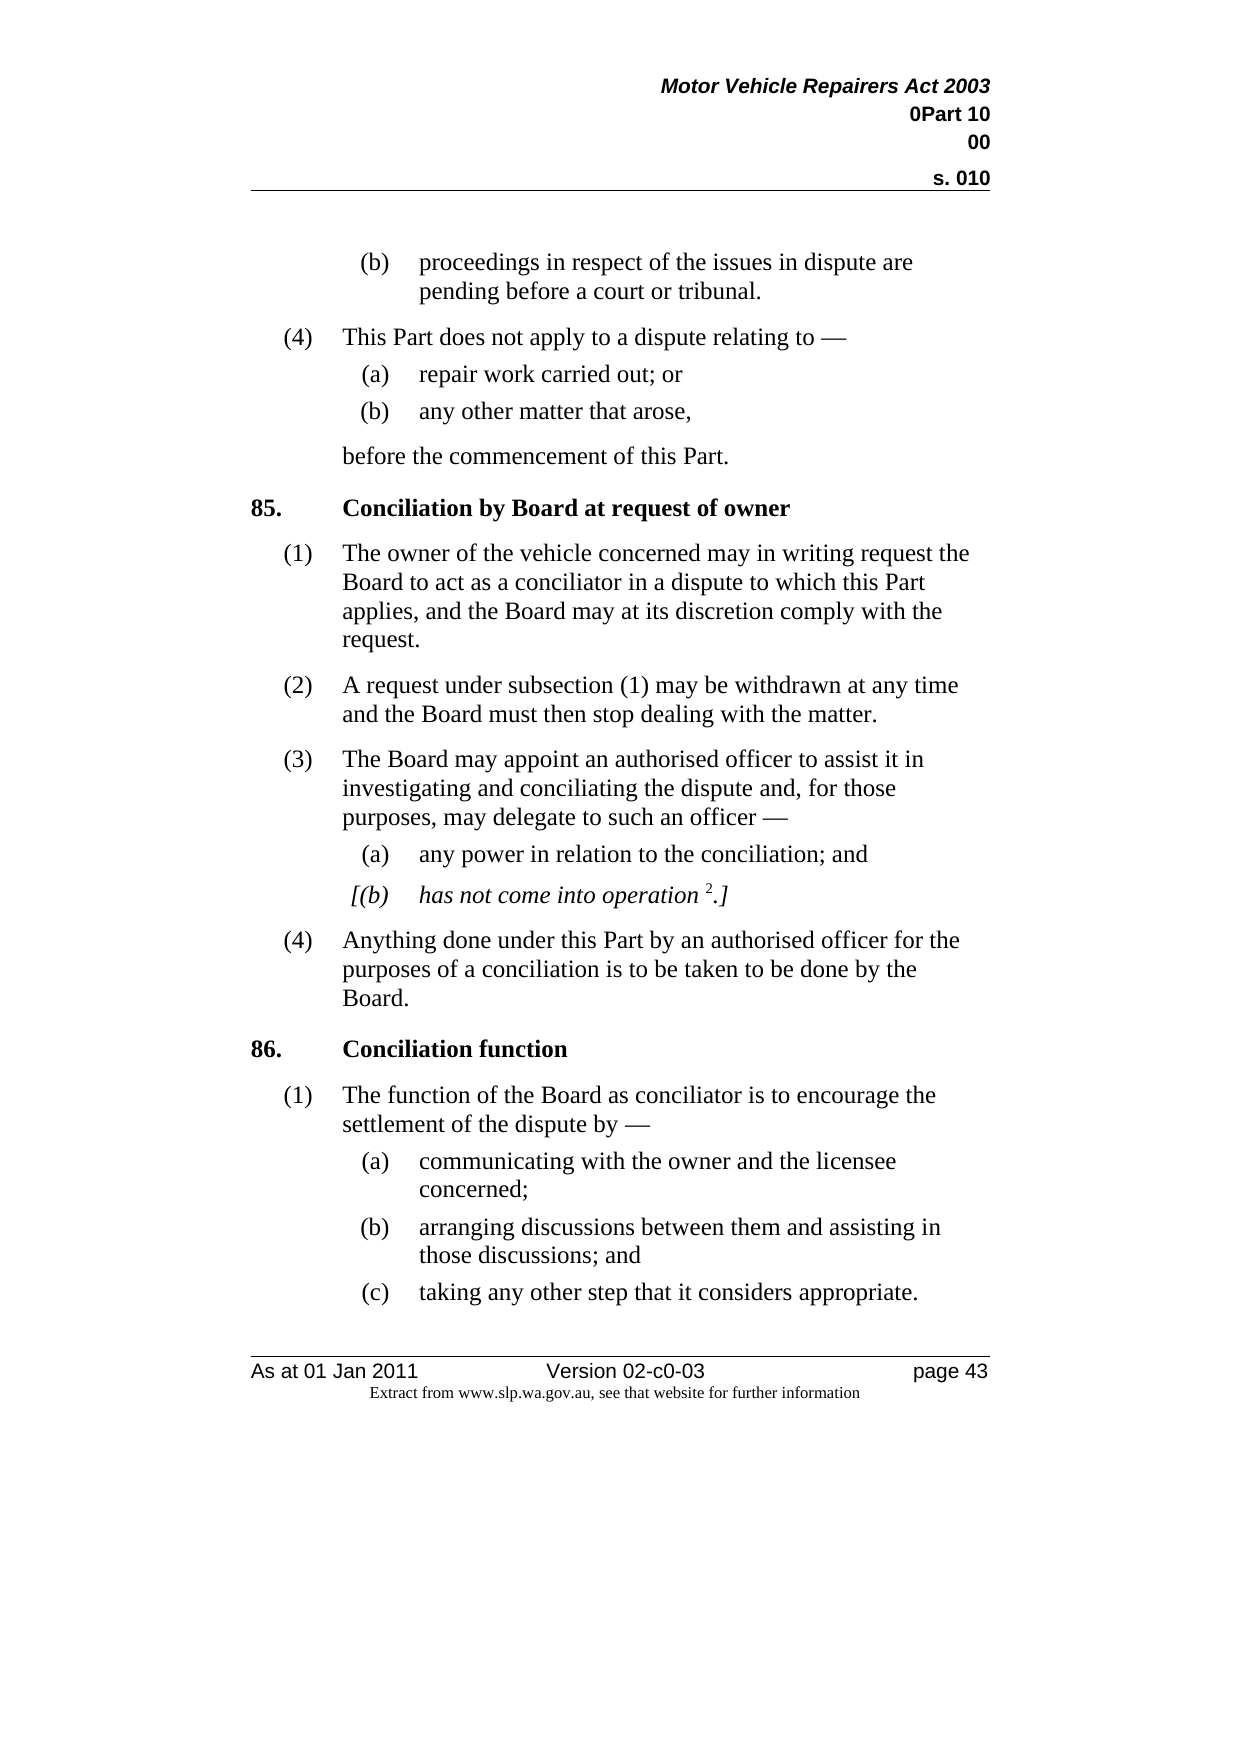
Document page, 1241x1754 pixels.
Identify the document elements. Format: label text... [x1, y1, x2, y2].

text (4) This Part does not apply to a dispute relating to — [251, 322, 990, 350]
text (b) any other matter that arose, [251, 396, 990, 424]
subtitle 86. Conciliation function [251, 1034, 990, 1063]
text (a) repair work carried out; or [251, 359, 990, 387]
text (c) taking any other step that it considers appropriate. [251, 1277, 990, 1306]
text (b) arranging discussions between them and assisting in those discussions; and [251, 1212, 990, 1269]
text (1) The owner of the vehicle concerned may in writing request the Board to act as a conciliator in a dispute to which this Part applies, and the Board may at its discretion comply with the request. [251, 538, 990, 653]
text (b) proceedings in respect of the issues in dispute are pending before a court or tribunal. [251, 247, 990, 305]
text [(b) has not come into operation 2.] [251, 880, 990, 909]
text (4) Anything done under this Part by an authorised officer for the purposes of a conciliation is to be taken to be done by the Board. [251, 925, 990, 1012]
text (2) A request under subsection (1) may be withdrawn at any time and the Board must then stop dealing with the matter. [251, 670, 990, 727]
text (a) communicating with the owner and the licensee concerned; [251, 1146, 990, 1203]
text (1) The function of the Board as conciliator is to encourage the settlement of the dispute by — [251, 1080, 990, 1137]
text (3) The Board may appoint an authorised officer to assist it in investigating and conciliating the dispute and, for those purposes, may delegate to such an officer — [251, 744, 990, 830]
text (a) any power in relation to the conciliation; and [251, 839, 990, 867]
text before the commencement of this Part. [251, 441, 990, 470]
subtitle 85. Conciliation by Board at request of owner [251, 493, 990, 522]
